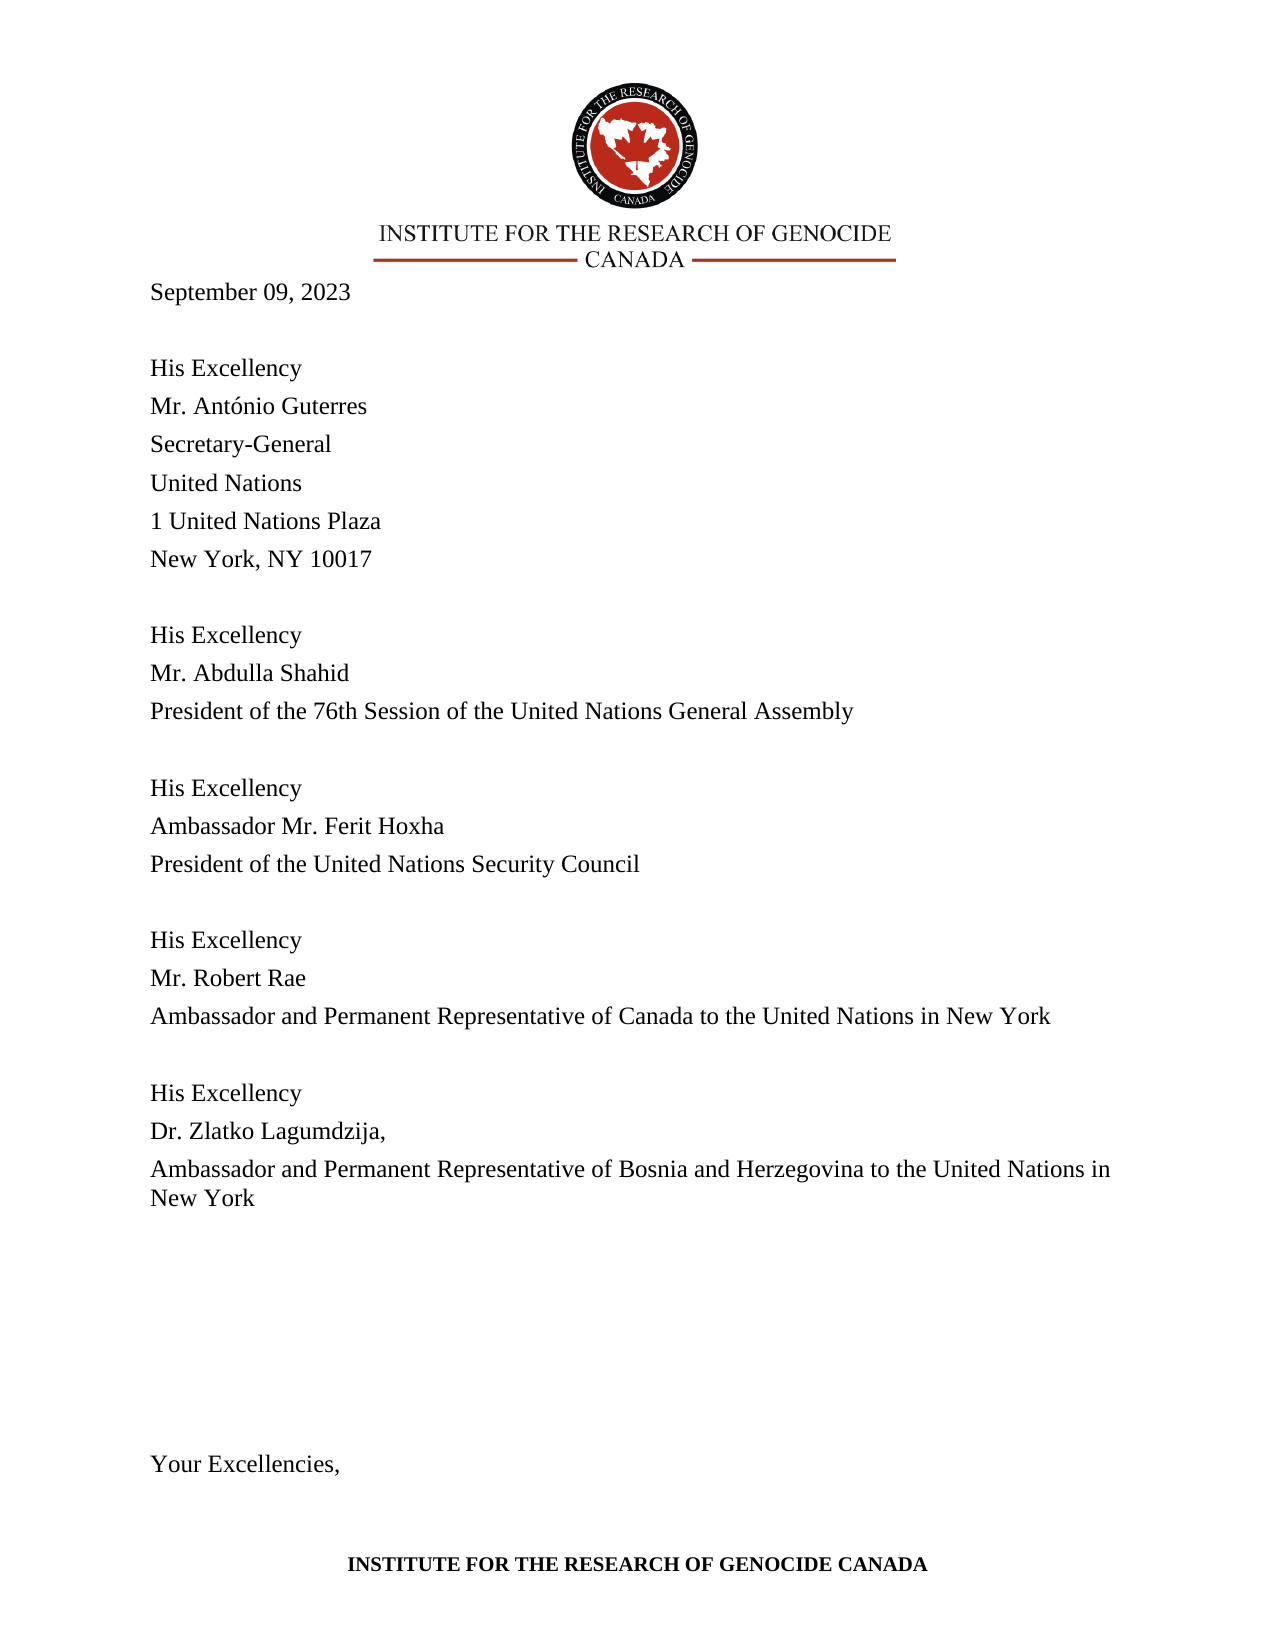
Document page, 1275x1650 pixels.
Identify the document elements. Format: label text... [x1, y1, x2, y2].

text September 09, 2023 [150, 277, 1125, 306]
text New York, NY 10017 [150, 544, 1125, 573]
text President of the United Nations Security Council [150, 849, 1125, 878]
text Mr. Abdulla Shahid [150, 658, 1125, 687]
text Ambassador and Permanent Representative of Bosnia and Herzegovina to the United Nations in New York [150, 1154, 1125, 1211]
text His Excellency [150, 925, 1125, 954]
text Mr. Robert Rae [150, 963, 1125, 992]
picture [353, 73, 916, 277]
text His Excellency [150, 773, 1125, 801]
text Dr. Zlatko Lagumdzija, [150, 1116, 1125, 1144]
text Secretary-General [150, 429, 1125, 458]
text Mr. António Guterres [150, 391, 1125, 420]
text United Nations [150, 468, 1125, 496]
text Ambassador and Permanent Representative of Canada to the United Nations in New York [150, 1001, 1125, 1030]
text President of the 76th Session of the United Nations General Assembly [150, 696, 1125, 725]
text His Excellency [150, 620, 1125, 649]
text His Excellency [150, 1078, 1125, 1106]
text Ambassador Mr. Ferit Hoxha [150, 811, 1125, 839]
text His Excellency [150, 353, 1125, 382]
text Your Excellencies, [150, 1449, 1125, 1478]
text 1 United Nations Plaza [150, 506, 1125, 534]
